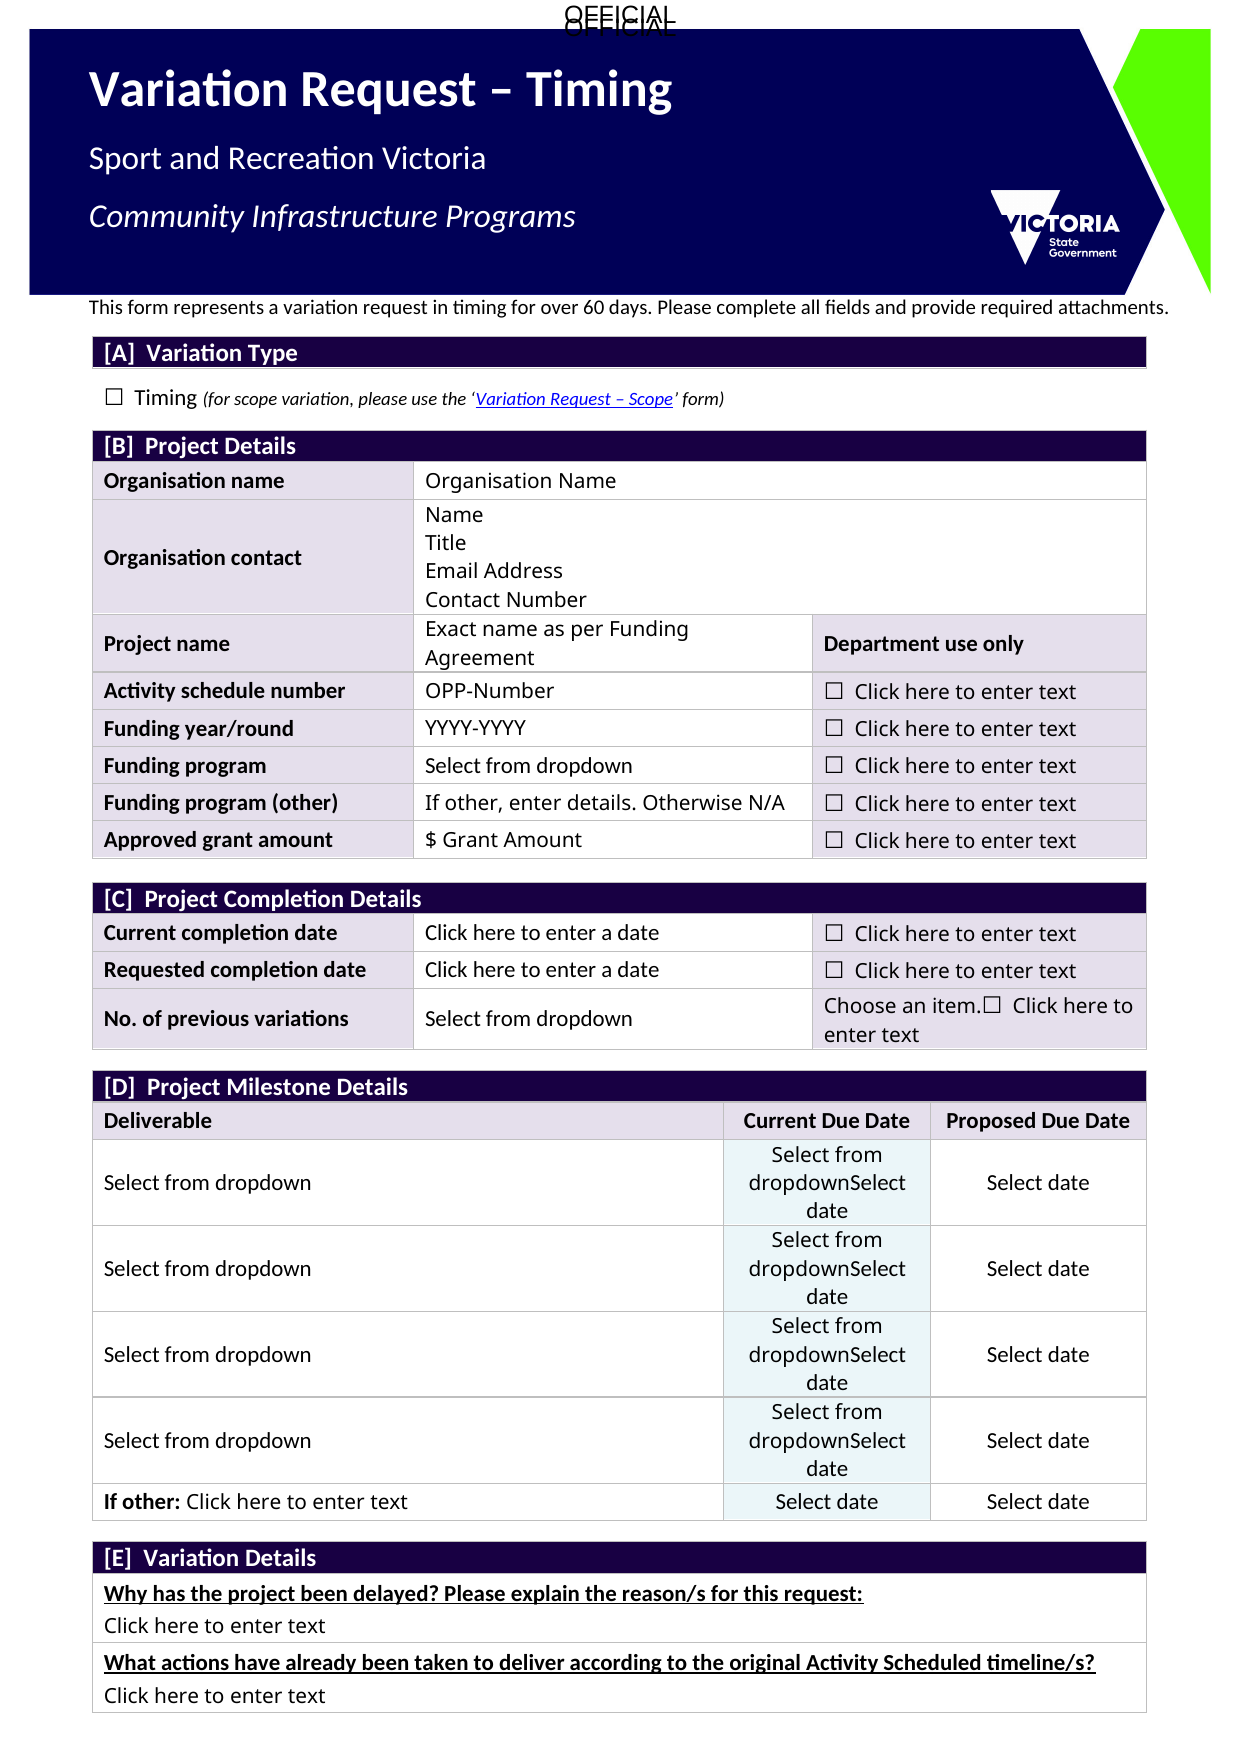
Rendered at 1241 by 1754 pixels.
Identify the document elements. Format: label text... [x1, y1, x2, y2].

table_cell [414, 500, 1146, 613]
table_cell Deliverable [93, 1103, 723, 1139]
table_cell [414, 462, 1146, 499]
table_cell Why has the project been delayed? Please explain the reason/s for this request: [93, 1574, 1146, 1642]
table_cell What actions have already been taken to deliver according to the original Activity Scheduled timeline/s? [93, 1643, 1146, 1712]
table_header [D] Project Milestone Details [93, 1071, 1146, 1101]
table_cell Requested completion date [93, 952, 413, 988]
table_cell Organisation name [93, 462, 413, 499]
table_cell [414, 784, 812, 820]
table_cell [414, 673, 812, 709]
table_cell Funding program [93, 747, 413, 783]
table_cell [414, 821, 812, 857]
table_cell [813, 673, 1146, 709]
table_cell [414, 914, 812, 951]
picture [0, 0, 1240, 300]
table_cell If other: [93, 1484, 723, 1519]
table_cell [813, 784, 1146, 820]
text This form represents a variation request in timing for over 60 days. Please complete all fields and provide required attachments. [89, 294, 1181, 320]
table_cell [813, 821, 1146, 857]
table_cell No. of previous variations [93, 989, 413, 1048]
table_cell Approved grant amount [93, 821, 413, 857]
table_cell Project name [93, 615, 413, 671]
table_cell [414, 615, 812, 671]
table_cell [813, 710, 1146, 746]
table_cell [414, 710, 812, 746]
table_cell Proposed Due Date [931, 1103, 1146, 1139]
table_cell Current Due Date [724, 1103, 930, 1139]
table_cell [813, 952, 1146, 988]
table_header [B] Project Details [93, 431, 1146, 461]
table_cell [813, 989, 1146, 1048]
table_header [E] Variation Details [93, 1542, 1146, 1573]
table_cell Organisation contact [93, 500, 413, 613]
table_header [A] Variation Type [93, 337, 1146, 367]
table_cell Current completion date [93, 914, 413, 951]
table_cell [414, 747, 812, 783]
table_cell [813, 914, 1146, 951]
table_cell Funding program (other) [93, 784, 413, 820]
table_cell Funding year/round [93, 710, 413, 746]
table_cell [813, 747, 1146, 783]
table_cell Activity schedule number [93, 673, 413, 709]
table_cell [414, 952, 812, 988]
table_cell Department use only [813, 615, 1146, 671]
table_header [C] Project Completion Details [93, 883, 1146, 913]
text Timing (for scope variation, please use the ‘Variation Request – Scope’ form) [103, 381, 1181, 412]
